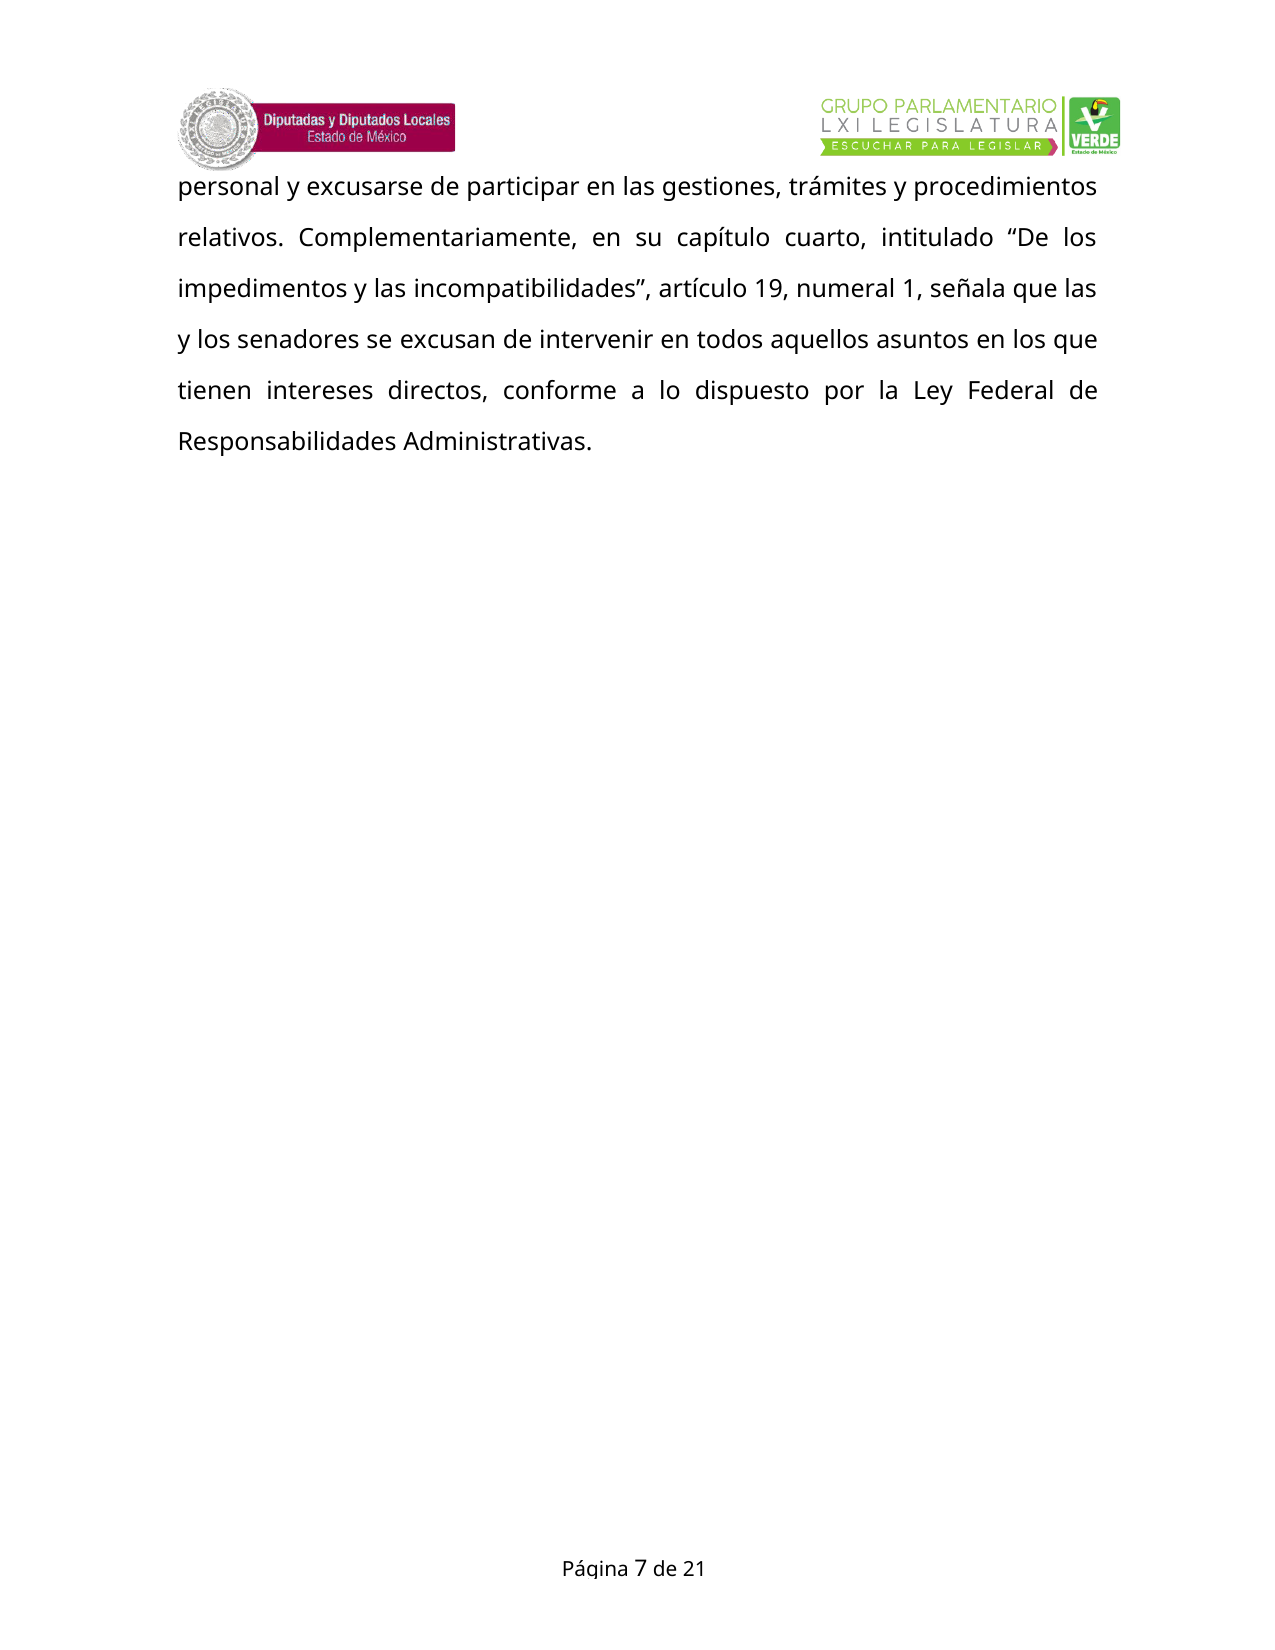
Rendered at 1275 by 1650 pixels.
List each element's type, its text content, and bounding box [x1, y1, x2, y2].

picture [820, 96, 1121, 156]
picture [177, 88, 456, 169]
